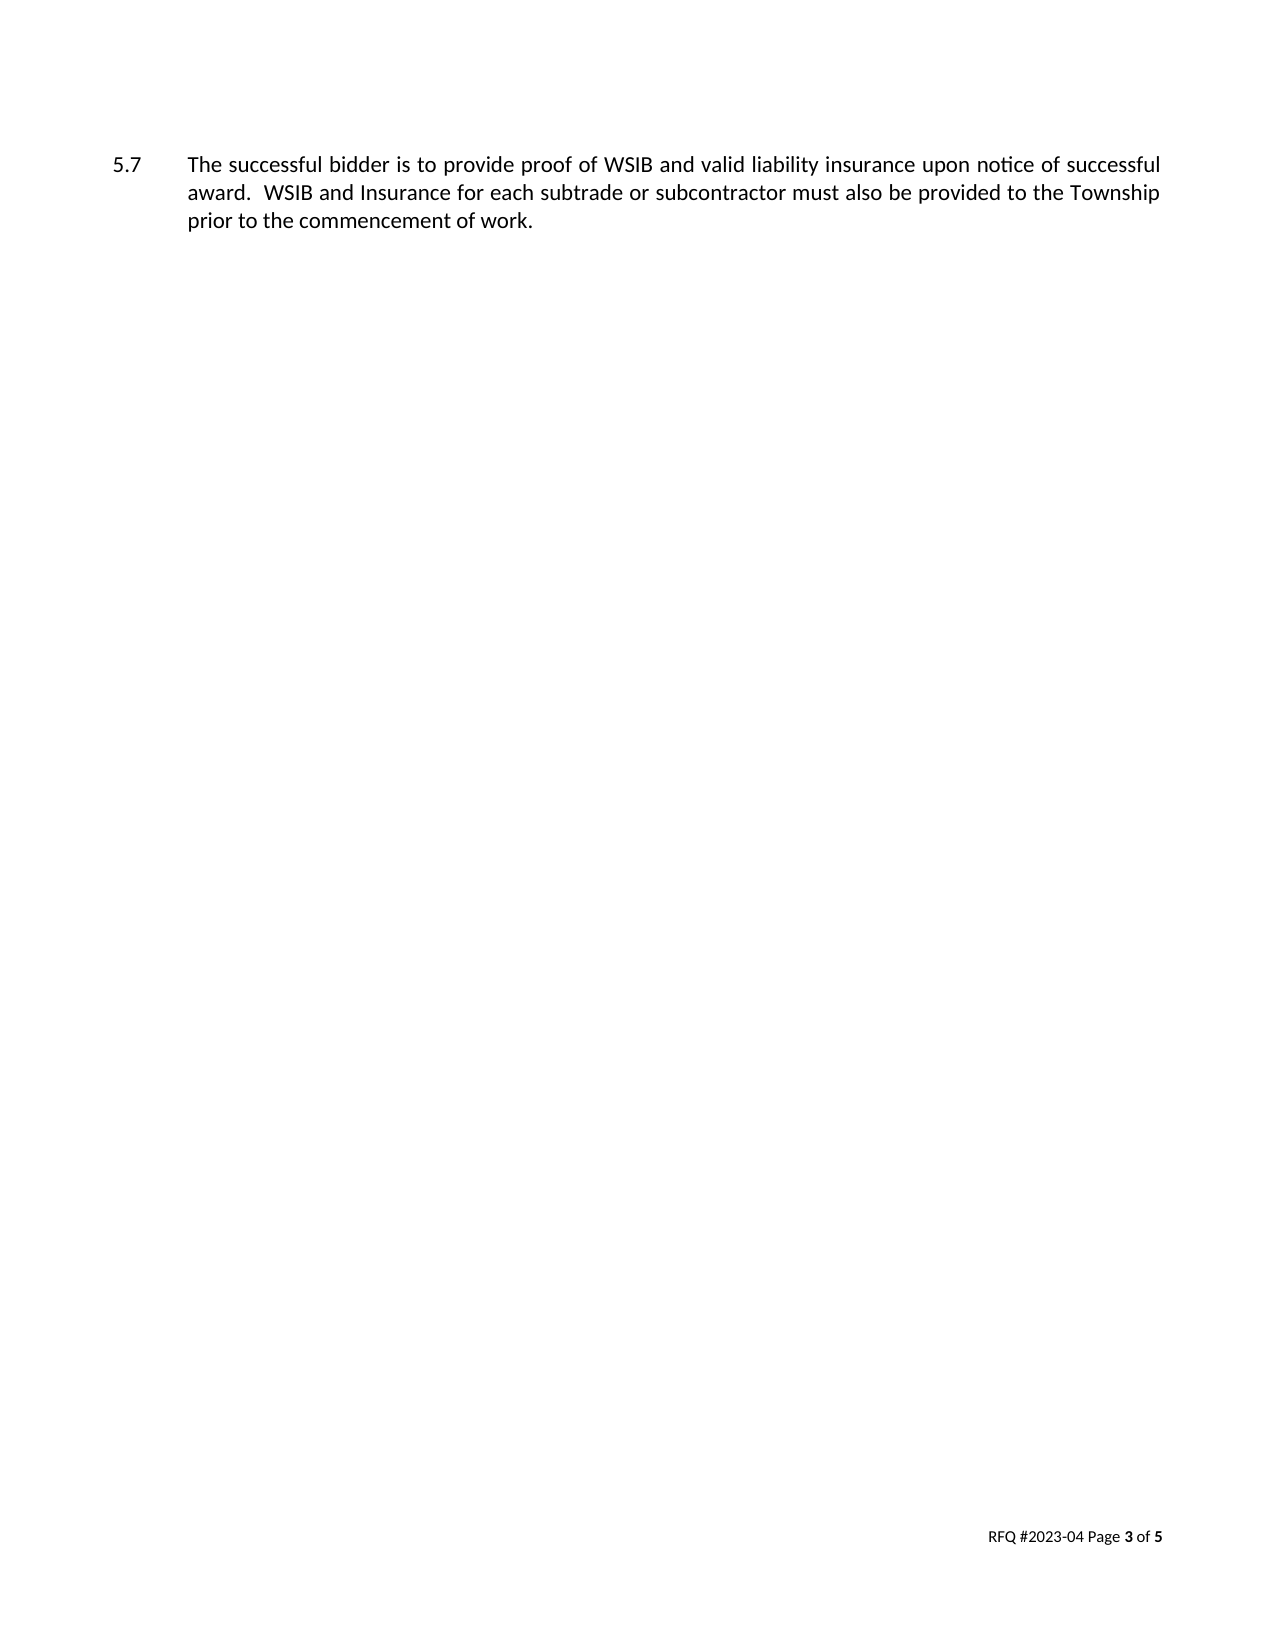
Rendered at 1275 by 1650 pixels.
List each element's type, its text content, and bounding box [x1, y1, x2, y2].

text 5.7 The successful bidder is to provide proof of WSIB and valid liability insurance upon notice of successful award. WSIB and Insurance for each subtrade or subcontractor must also be provided to the Township prior to the commencement of work. [112, 150, 1162, 234]
